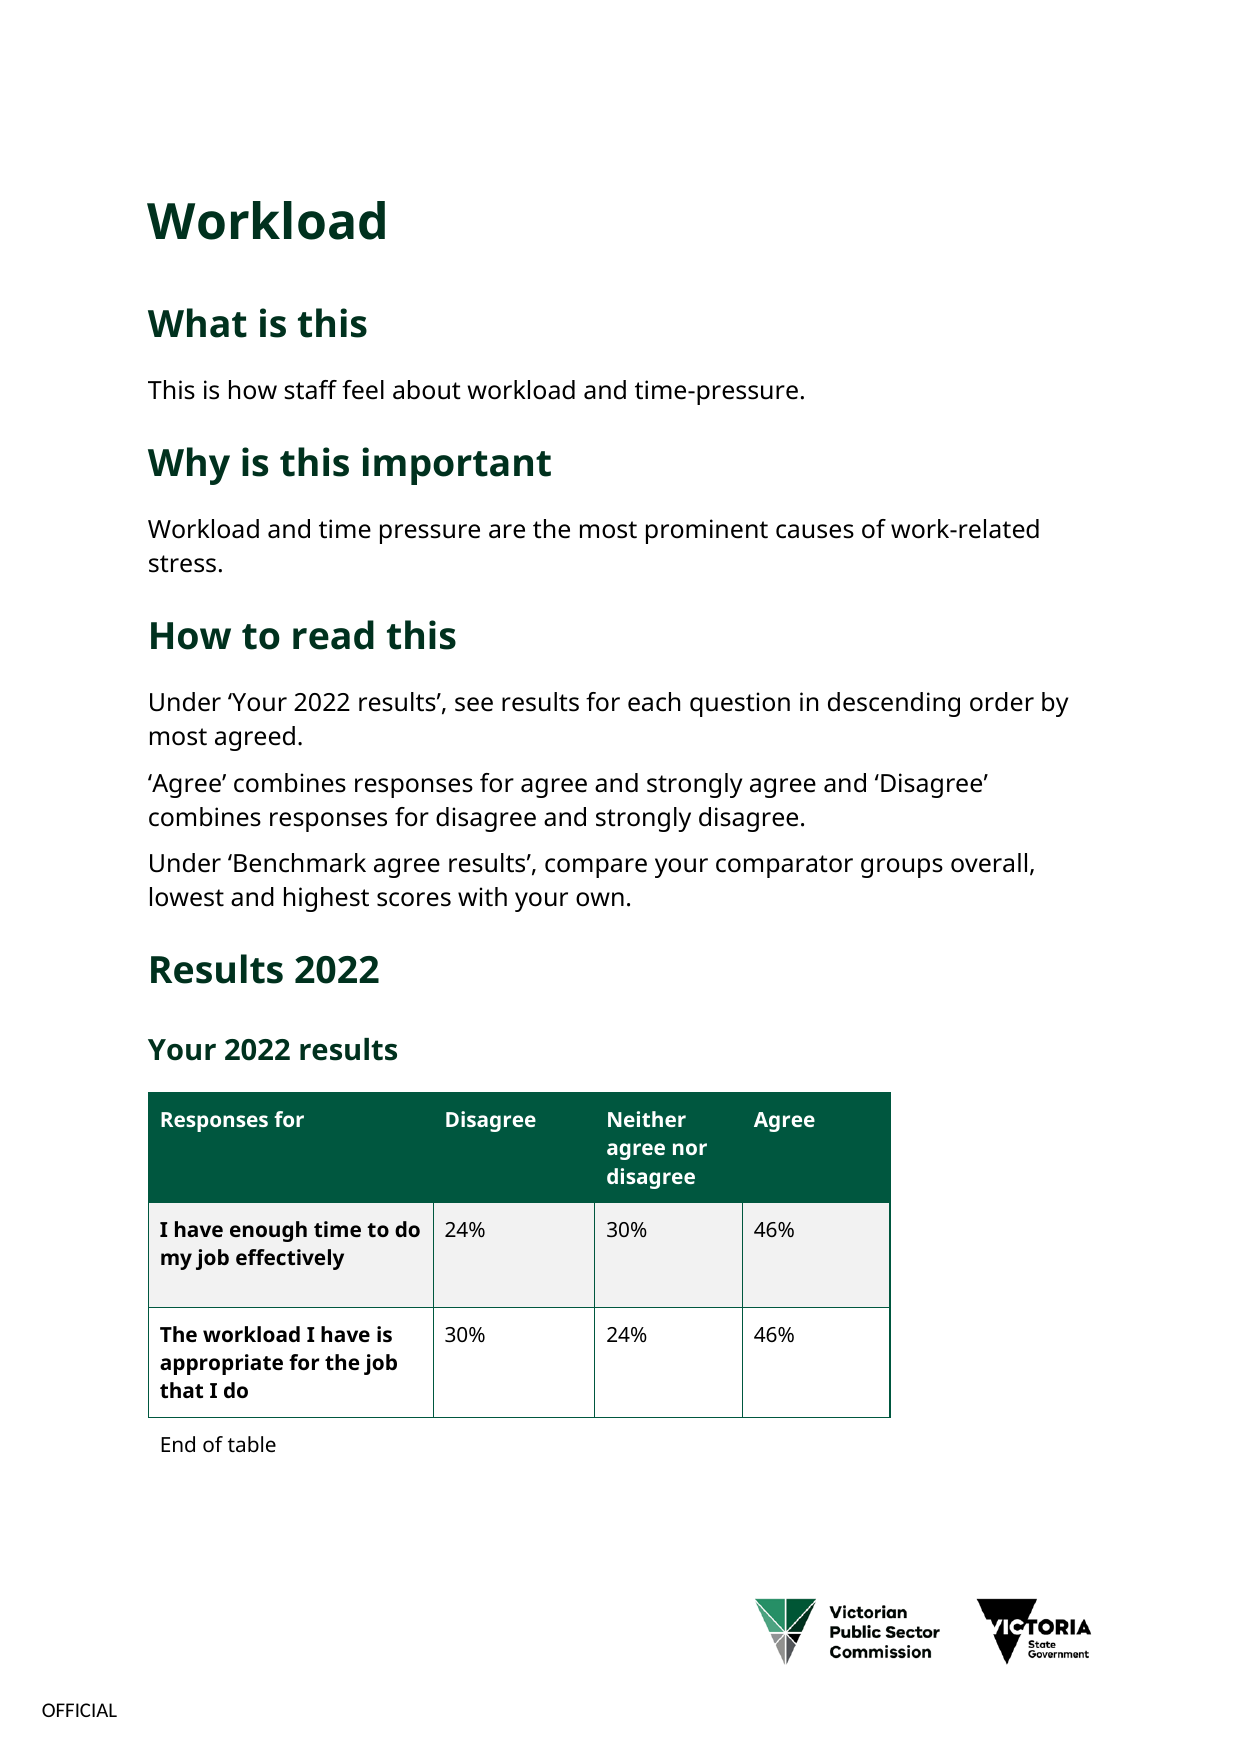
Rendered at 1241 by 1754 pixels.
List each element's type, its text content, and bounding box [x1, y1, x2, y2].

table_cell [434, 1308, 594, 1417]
text This is how staff feel about workload and time-pressure. [148, 373, 1092, 407]
text ‘Agree’ combines responses for agree and strongly agree and ‘Disagree’ combines responses for disagree and strongly disagree. [148, 766, 1092, 834]
picture [754, 1598, 1093, 1666]
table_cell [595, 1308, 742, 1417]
subtitle How to read this [148, 609, 1092, 660]
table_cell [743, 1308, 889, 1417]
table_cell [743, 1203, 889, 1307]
subtitle Your 2022 results [148, 1029, 1092, 1069]
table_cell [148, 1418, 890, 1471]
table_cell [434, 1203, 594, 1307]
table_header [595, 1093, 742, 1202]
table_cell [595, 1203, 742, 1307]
text Under ‘Benchmark agree results’, compare your comparator groups overall, lowest and highest scores with your own. [148, 846, 1092, 914]
subtitle Workload [148, 186, 1092, 254]
subtitle Why is this important [148, 436, 1092, 487]
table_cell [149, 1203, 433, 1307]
text Workload and time pressure are the most prominent causes of work-related stress. [148, 512, 1092, 580]
subtitle Results 2022 [148, 943, 1092, 994]
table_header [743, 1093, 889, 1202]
subtitle What is this [148, 297, 1092, 348]
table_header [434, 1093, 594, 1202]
text Under ‘Your 2022 results’, see results for each question in descending order by most agreed. [148, 685, 1092, 753]
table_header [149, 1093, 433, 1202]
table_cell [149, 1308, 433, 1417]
